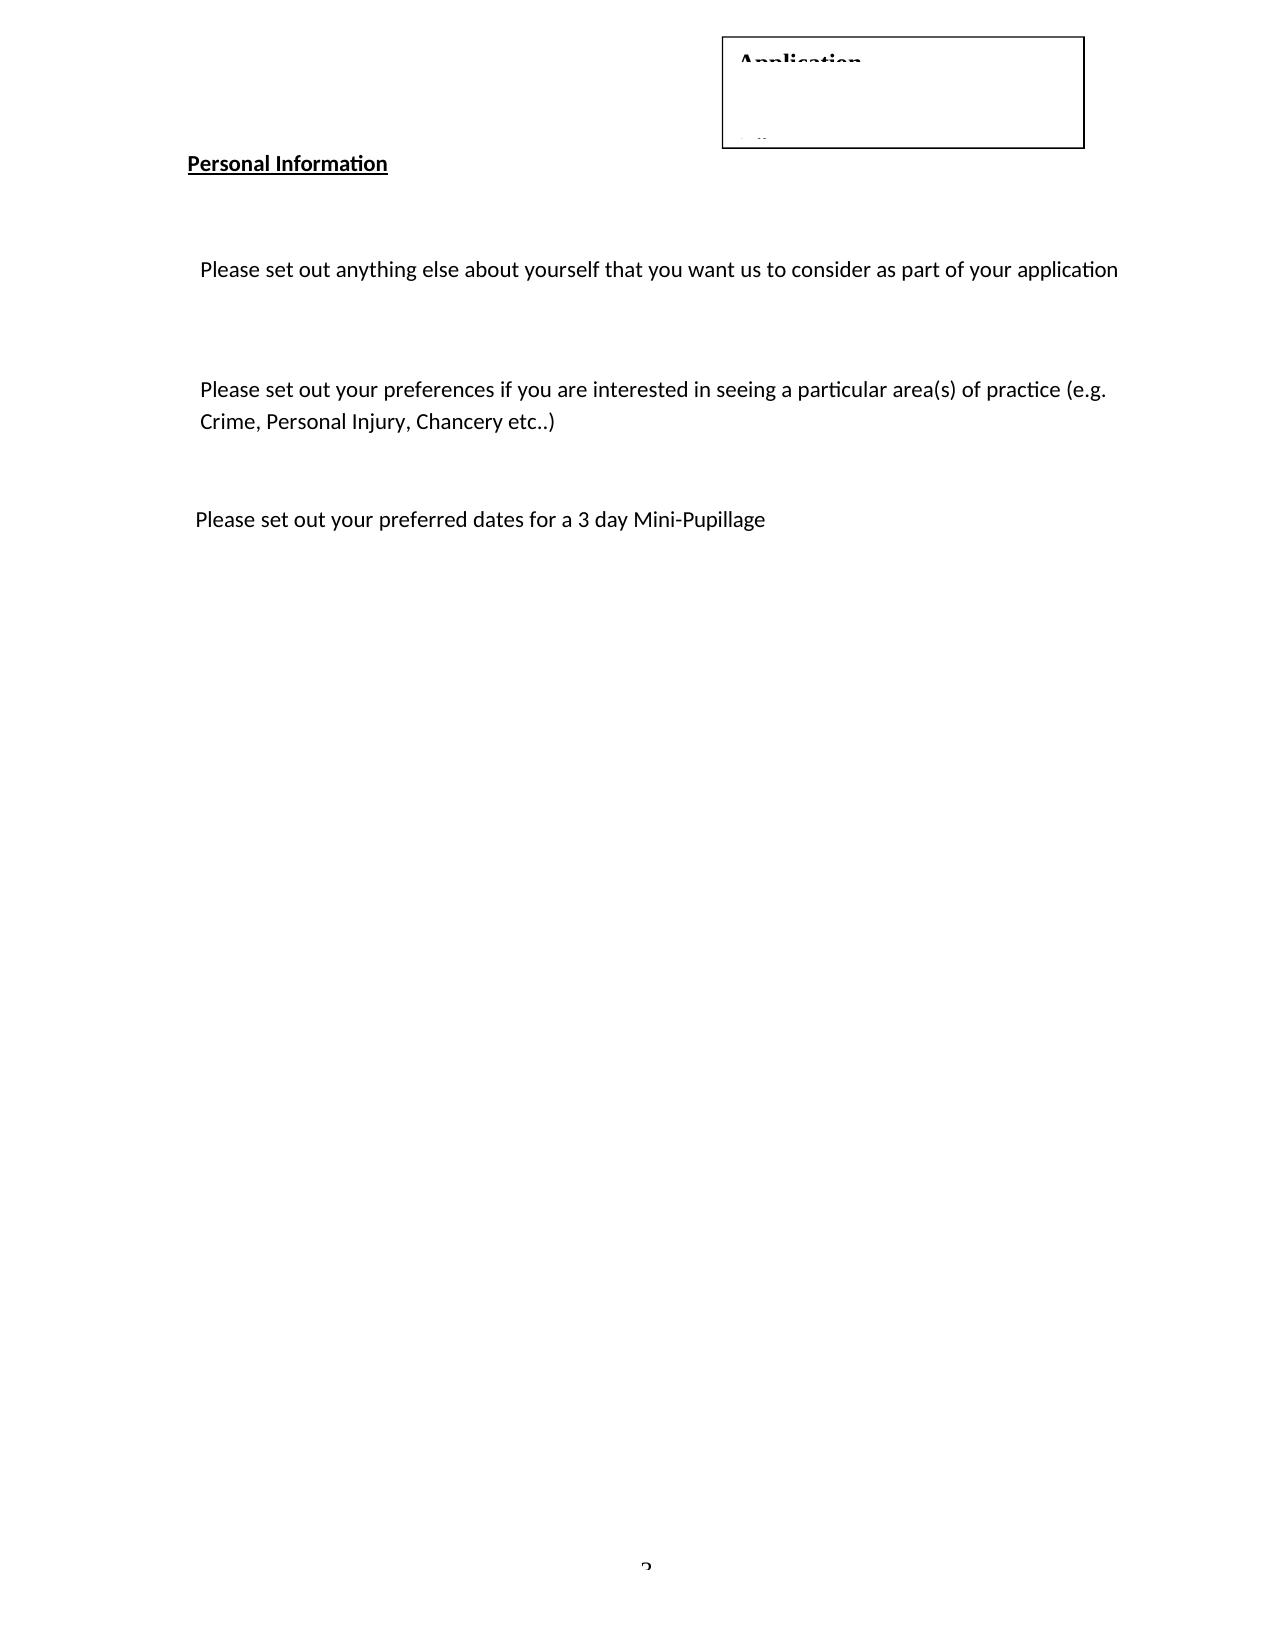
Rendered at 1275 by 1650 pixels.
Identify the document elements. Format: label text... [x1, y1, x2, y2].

text Personal Information [187, 149, 1204, 177]
